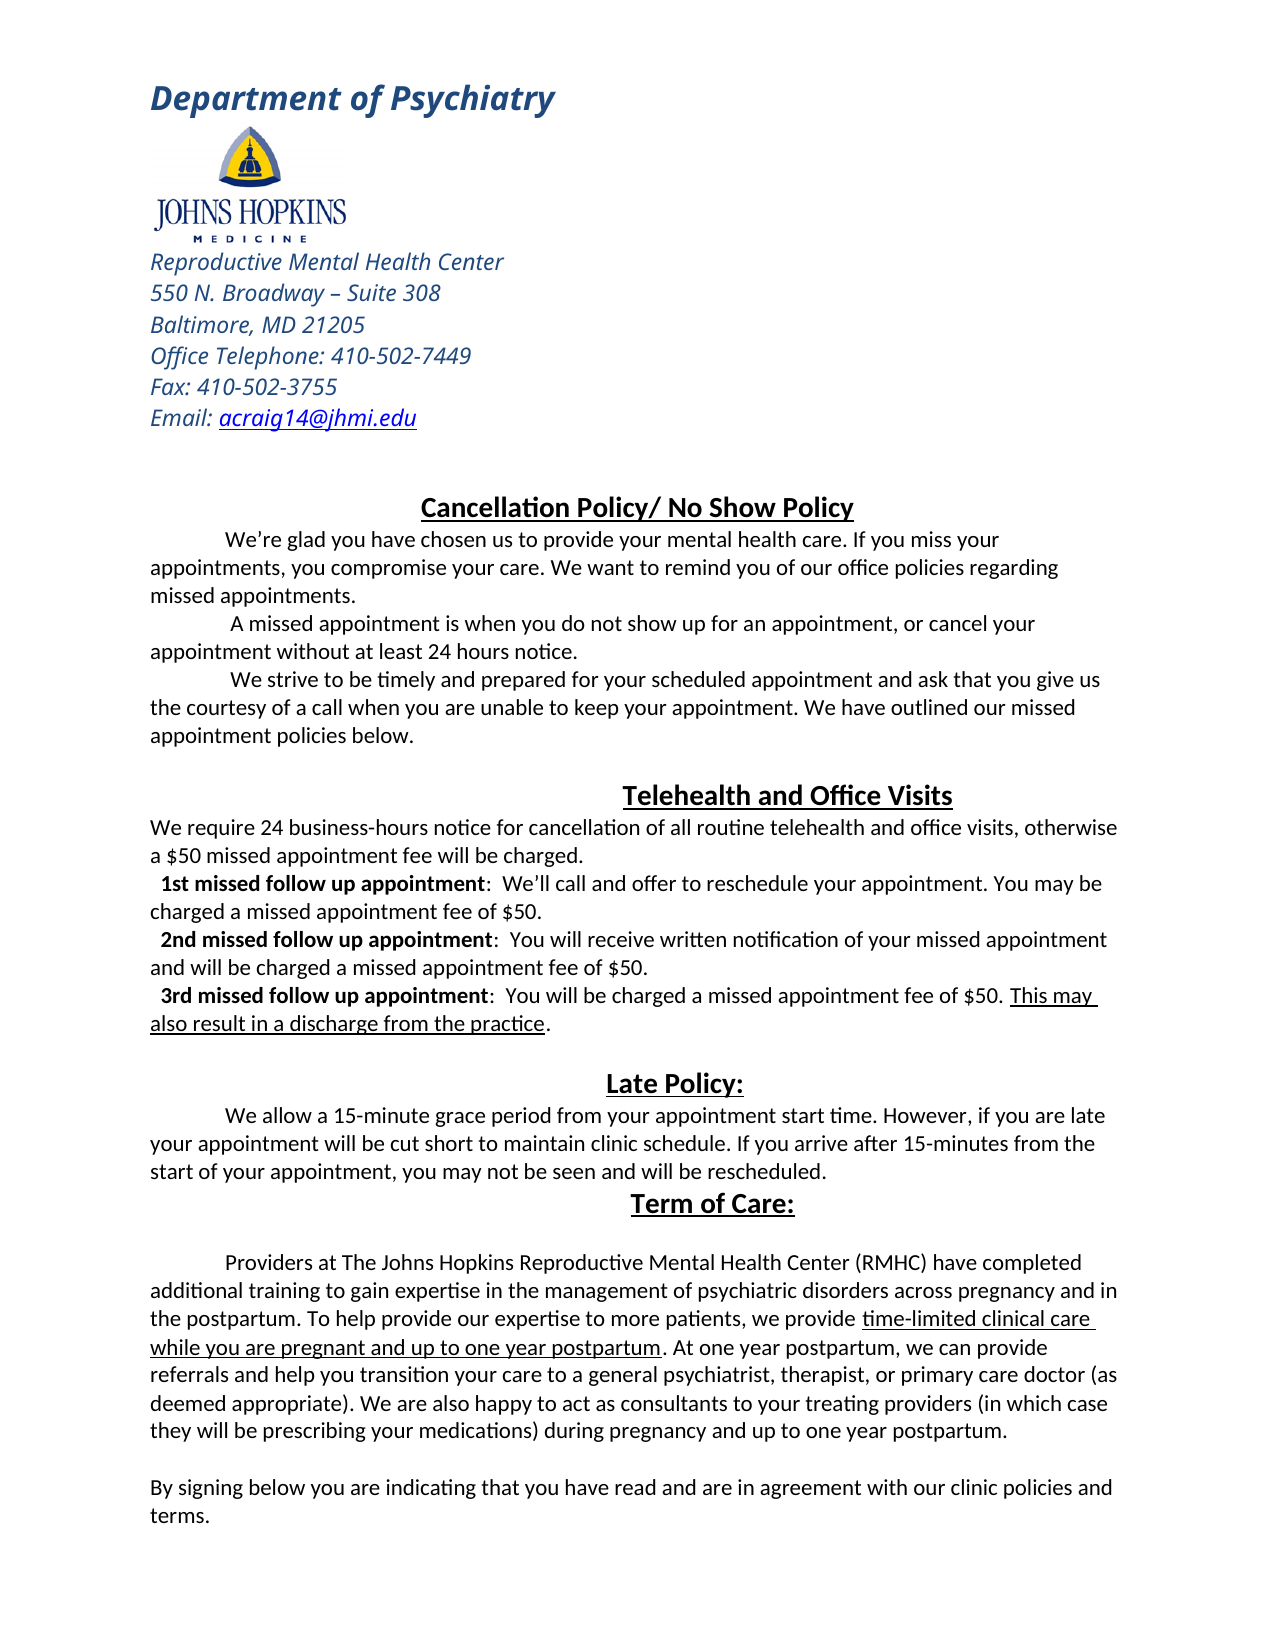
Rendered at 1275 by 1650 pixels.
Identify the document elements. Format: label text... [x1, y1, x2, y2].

text We strive to be timely and prepared for your scheduled appointment and ask that you give us the courtesy of a call when you are unable to keep your appointment. We have outlined our missed appointment policies below. [150, 665, 1125, 777]
text 2nd missed follow up appointment: You will receive written notification of your missed appointment and will be charged a missed appointment fee of $50. [150, 925, 1125, 981]
text Telehealth and Office Visits [450, 777, 1125, 813]
text 1st missed follow up appointment: We’ll call and offer to reschedule your appointment. You may be charged a missed appointment fee of $50. [150, 869, 1125, 925]
text Providers at The Johns Hopkins Reproductive Mental Health Center (RMHC) have completed additional training to gain expertise in the management of psychiatric disorders across pregnancy and in the postpartum. To help provide our expertise to more patients, we provide time-limited clinical care while you are pregnant and up to one year postpartum. At one year postpartum, we can provide referrals and help you transition your care to a general psychiatrist, therapist, or primary care doctor (as deemed appropriate). We are also happy to act as consultants to your treating providers (in which case they will be prescribing your medications) during pregnancy and up to one year postpartum. [150, 1248, 1125, 1445]
text Cancellation Policy/ No Show Policy [150, 489, 1125, 525]
text Term of Care: [225, 1185, 1125, 1221]
text We allow a 15-minute grace period from your appointment start time. However, if you are late your appointment will be cut short to maintain clinic schedule. If you arrive after 15-minutes from the start of your appointment, you may not be seen and will be rescheduled. [150, 1101, 1125, 1185]
text We’re glad you have chosen us to provide your mental health care. If you miss your appointments, you compromise your care. We want to remind you of our office policies regarding missed appointments. [150, 525, 1125, 609]
text Late Policy: [150, 1065, 1125, 1101]
text By signing below you are indicating that you have read and are in agreement with our clinic policies and terms. [150, 1473, 1125, 1529]
text We require 24 business-hours notice for cancellation of all routine telehealth and office visits, otherwise a $50 missed appointment fee will be charged. [150, 813, 1125, 869]
picture [150, 120, 349, 246]
text 3rd missed follow up appointment: You will be charged a missed appointment fee of $50. This may also result in a discharge from the practice. [150, 981, 1125, 1037]
text A missed appointment is when you do not show up for an appointment, or cancel your appointment without at least 24 hours notice. [150, 609, 1125, 665]
